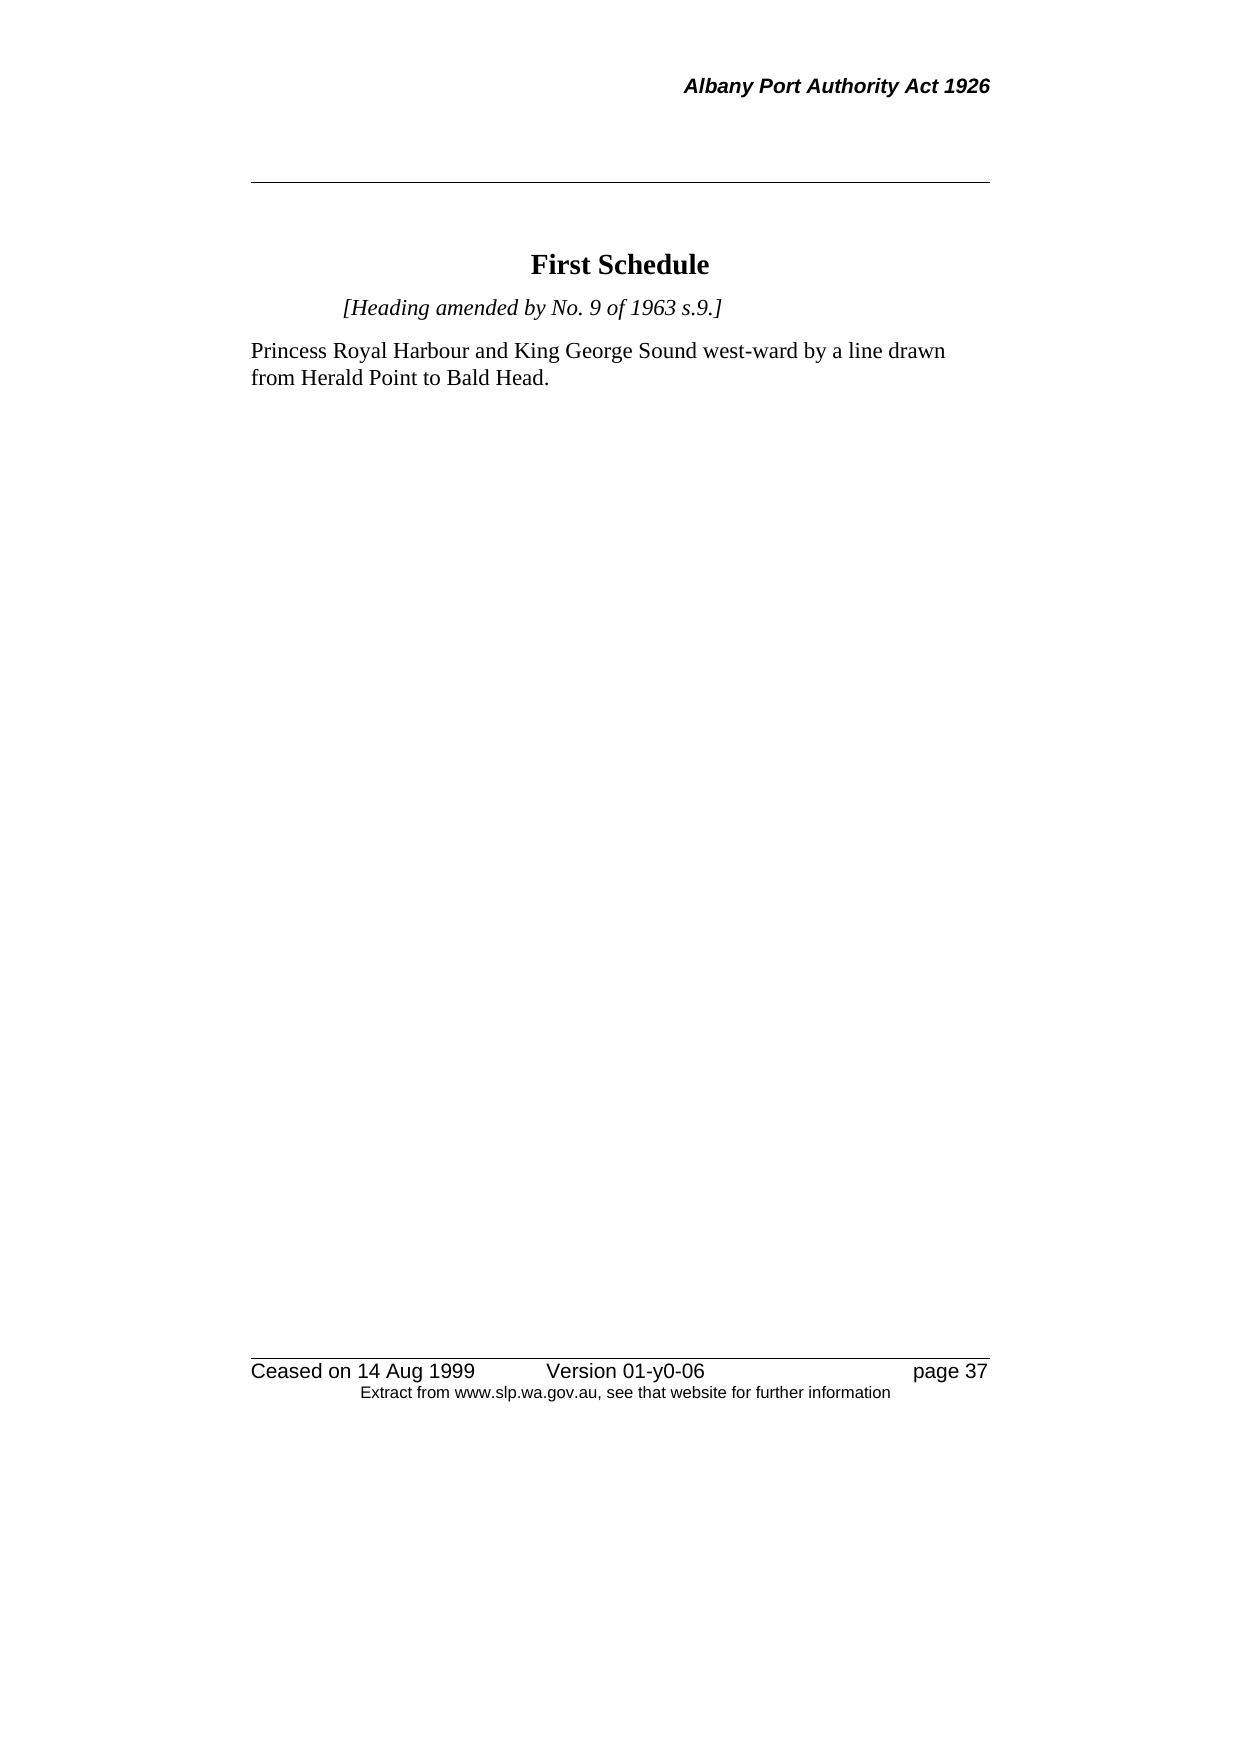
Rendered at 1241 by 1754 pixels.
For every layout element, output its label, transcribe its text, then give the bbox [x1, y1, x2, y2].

subtitle [Heading amended by No. 9 of 1963 s.9.] [251, 293, 990, 320]
text Princess Royal Harbour and King George Sound west-ward by a line drawn from Herald Point to Bald Head. [251, 337, 990, 391]
subtitle First Schedule [251, 247, 990, 281]
